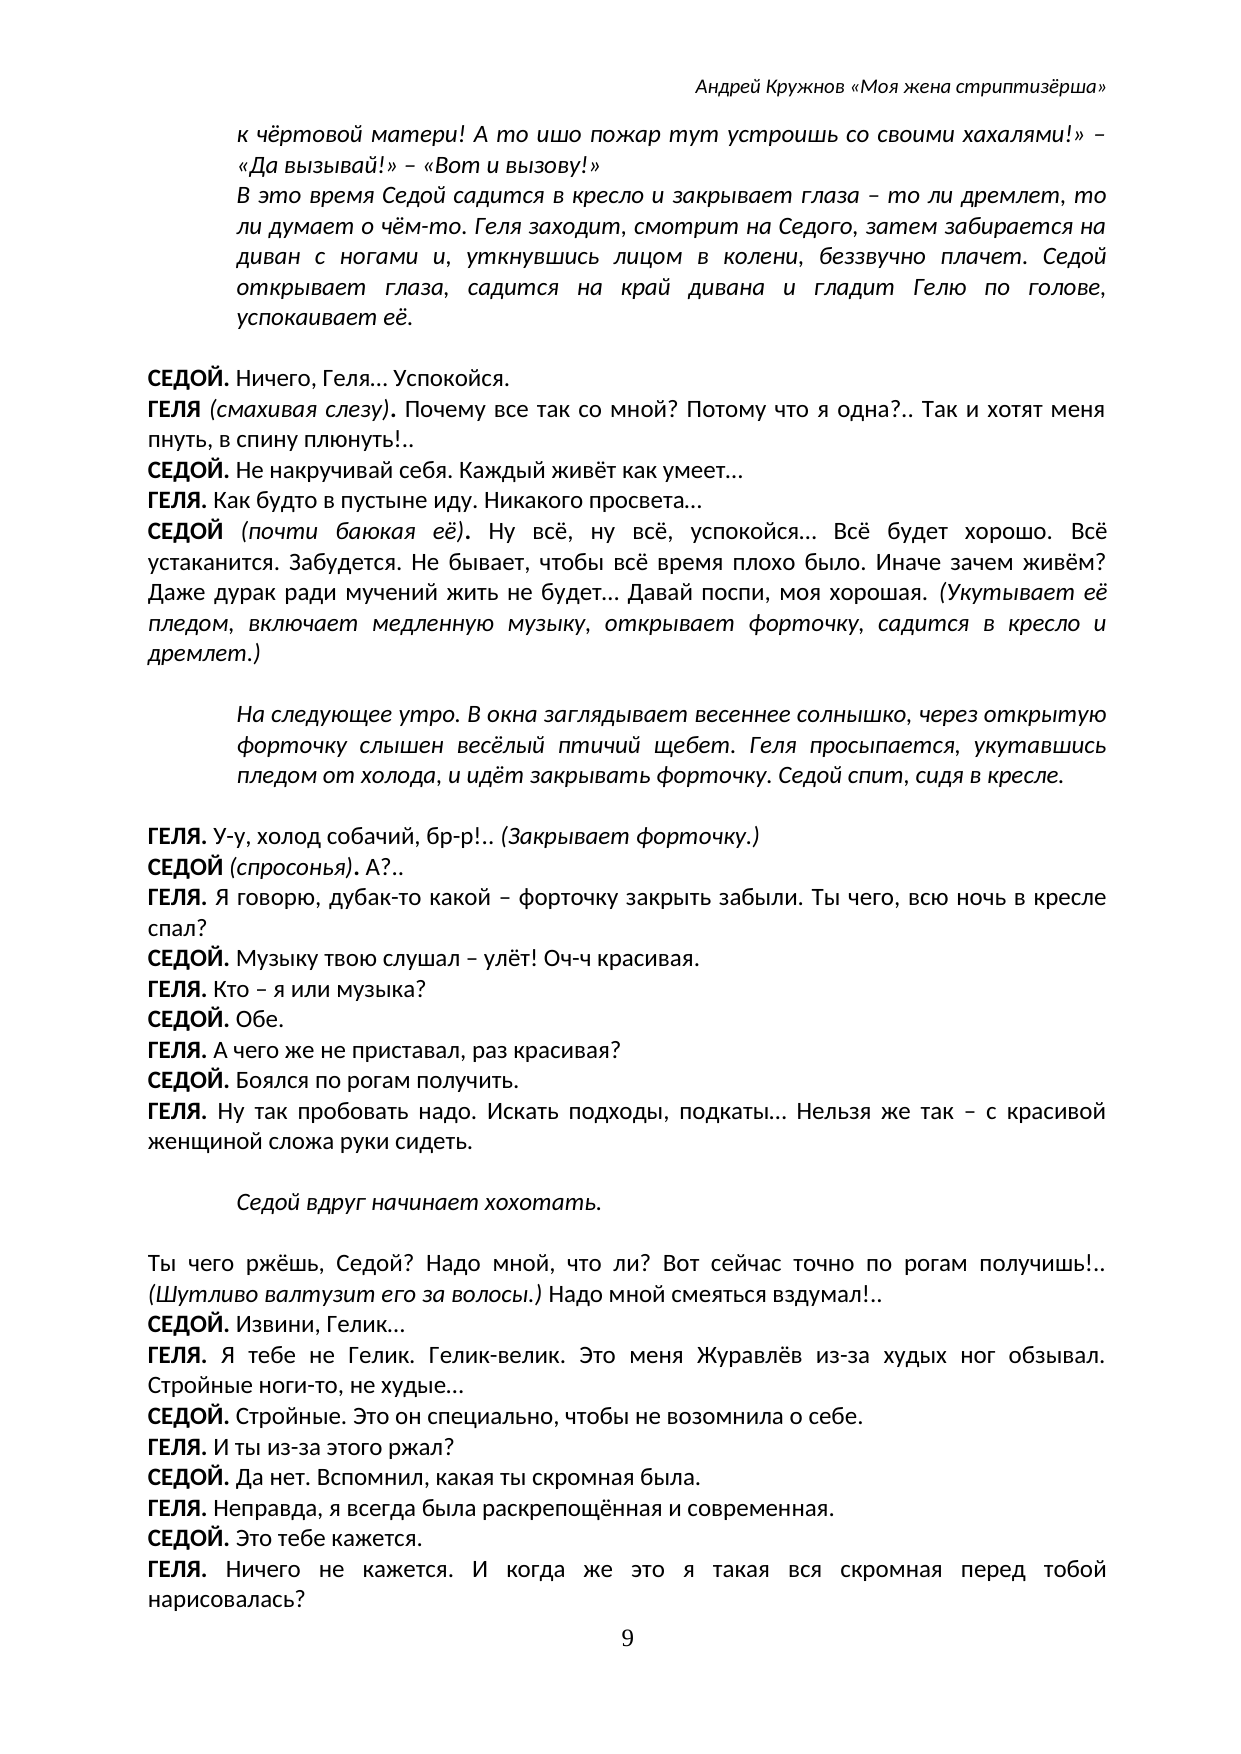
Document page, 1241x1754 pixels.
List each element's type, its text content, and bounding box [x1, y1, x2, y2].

text ГЕЛЯ. Я тебе не Гелик. Гелик-велик. Это меня Журавлёв из-за худых ног обзывал. Стройные ноги-то, не худые… [148, 1339, 1107, 1400]
text СЕДОЙ (спросонья). А?.. [148, 851, 1107, 881]
text В это время Седой садится в кресло и закрывает глаза – то ли дремлет, то ли думает о чём-то. Геля заходит, смотрит на Седого, затем забирается на диван с ногами и, уткнувшись лицом в колени, беззвучно плачет. Седой открывает глаза, садится на край дивана и гладит Гелю по голове, успокаивает её. [236, 179, 1107, 332]
text ГЕЛЯ. А чего же не приставал, раз красивая? [148, 1034, 1107, 1064]
text СЕДОЙ. Музыку твою слушал – улёт! Оч-ч красивая. [148, 942, 1107, 973]
text ГЕЛЯ. Как будто в пустыне иду. Никакого просвета… [148, 484, 1107, 515]
text ГЕЛЯ. Кто – я или музыка? [148, 973, 1107, 1003]
text На следующее утро. В окна заглядывает весеннее солнышко, через открытую форточку слышен весёлый птичий щебет. Геля просыпается, укутавшись пледом от холода, и идёт закрывать форточку. Седой спит, сидя в кресле. [236, 698, 1107, 790]
text СЕДОЙ. Да нет. Вспомнил, какая ты скромная была. [148, 1461, 1107, 1492]
text СЕДОЙ. Обе. [148, 1003, 1107, 1034]
text СЕДОЙ. Не накручивай себя. Каждый живёт как умеет… [148, 454, 1107, 484]
text СЕДОЙ. Ничего, Геля… Успокойся. [148, 362, 1107, 393]
text ГЕЛЯ. Неправда, я всегда была раскрепощённая и современная. [148, 1492, 1107, 1522]
text СЕДОЙ. Боялся по рогам получить. [148, 1064, 1107, 1095]
text СЕДОЙ. Это тебе кажется. [148, 1522, 1107, 1553]
text ГЕЛЯ. И ты из-за этого ржал? [148, 1431, 1107, 1461]
text Ты чего ржёшь, Седой? Надо мной, что ли? Вот сейчас точно по рогам получишь!.. (Шутливо валтузит его за волосы.) Надо мной смеяться вздумал!.. [148, 1248, 1107, 1309]
text ГЕЛЯ (смахивая слезу). Почему все так со мной? Потому что я одна?.. Так и хотят меня пнуть, в спину плюнуть!.. [148, 393, 1107, 454]
text СЕДОЙ. Извини, Гелик… [148, 1309, 1107, 1339]
text ГЕЛЯ. Ничего не кажется. И когда же это я такая вся скромная перед тобой нарисовалась? [148, 1553, 1107, 1614]
text ГЕЛЯ. Ну так пробовать надо. Искать подходы, подкаты… Нельзя же так – с красивой женщиной сложа руки сидеть. [148, 1095, 1107, 1156]
text СЕДОЙ (почти баюкая её). Ну всё, ну всё, успокойся… Всё будет хорошо. Всё устаканится. Забудется. Не бывает, чтобы всё время плохо было. Иначе зачем живём? Даже дурак ради мучений жить не будет… Давай поспи, моя хорошая. (Укутывает её пледом, включает медленную музыку, открывает форточку, садится в кресло и дремлет.) [148, 515, 1107, 668]
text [236, 118, 1107, 179]
text ГЕЛЯ. У-у, холод собачий, бр-р!.. (Закрывает форточку.) [148, 820, 1107, 851]
text Седой вдруг начинает хохотать. [236, 1187, 1107, 1217]
text ГЕЛЯ. Я говорю, дубак-то какой – форточку закрыть забыли. Ты чего, всю ночь в кресле спал? [148, 881, 1107, 942]
text СЕДОЙ. Стройные. Это он специально, чтобы не возомнила о себе. [148, 1400, 1107, 1431]
